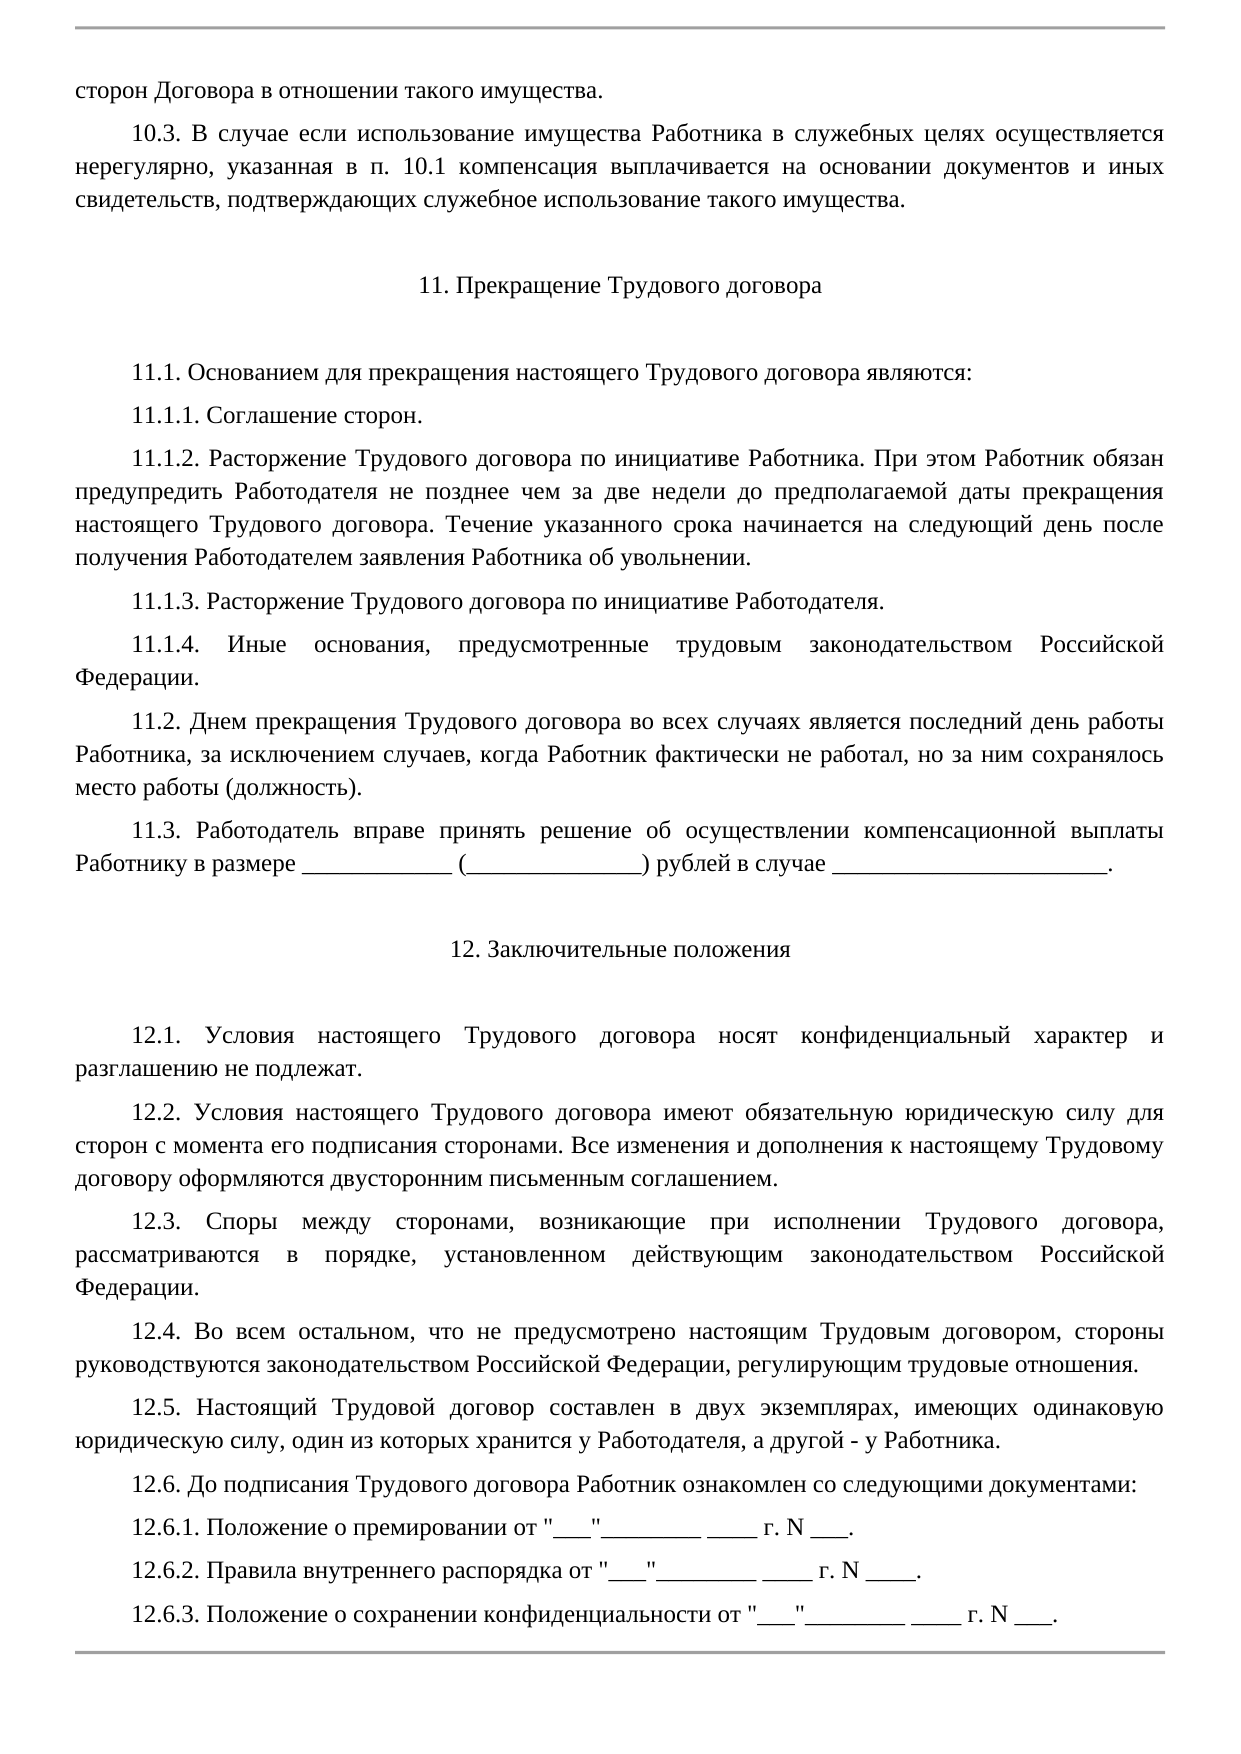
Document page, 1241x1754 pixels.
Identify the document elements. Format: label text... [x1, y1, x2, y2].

text 12.4. Во всем остальном, что не предусмотрено настоящим Трудовым договором, стороны руководствуются законодательством Российской Федерации, регулирующим трудовые отношения. [75, 1316, 1165, 1378]
text 12.6.3. Положение о сохранении конфиденциальности от "___"________ ____ г. N ___. [75, 1599, 1165, 1628]
text 12.6. До подписания Трудового договора Работник ознакомлен со следующими документами: [75, 1469, 1165, 1497]
text 11.1. Основанием для прекращения настоящего Трудового договора являются: [75, 357, 1165, 385]
text 11.2. Днем прекращения Трудового договора во всех случаях является последний день работы Работника, за исключением случаев, когда Работник фактически не работал, но за ним сохранялось место работы (должность). [75, 706, 1165, 801]
text 11.1.4. Иные основания, предусмотренные трудовым законодательством Российской Федерации. [75, 629, 1165, 691]
text 12.6.2. Правила внутреннего распорядка от "___"________ ____ г. N ____. [75, 1556, 1165, 1584]
text 12.6.1. Положение о премировании от "___"________ ____ г. N ___. [75, 1512, 1165, 1541]
text 12. Заключительные положения [75, 934, 1165, 963]
text 12.1. Условия настоящего Трудового договора носят конфиденциальный характер и разглашению не подлежат. [75, 1020, 1165, 1082]
text 11.1.3. Расторжение Трудового договора по инициативе Работодателя. [75, 586, 1165, 615]
text 12.5. Настоящий Трудовой договор составлен в двух экземплярах, имеющих одинаковую юридическую силу, один из которых хранится у Работодателя, а другой - у Работника. [75, 1392, 1165, 1454]
text 11.3. Работодатель вправе принять решение об осуществлении компенсационной выплаты Работнику в размере ____________ (______________) рублей в случае ______________________. [75, 815, 1165, 877]
text 11.1.1. Соглашение сторон. [75, 400, 1165, 429]
text 12.2. Условия настоящего Трудового договора имеют обязательную юридическую силу для сторон с момента его подписания сторонами. Все изменения и дополнения к настоящему Трудовому договору оформляются двусторонним письменным соглашением. [75, 1097, 1165, 1192]
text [75, 75, 1165, 104]
text 11.1.2. Расторжение Трудового договора по инициативе Работника. При этом Работник обязан предупредить Работодателя не позднее чем за две недели до предполагаемой даты прекращения настоящего Трудового договора. Течение указанного срока начинается на следующий день после получения Работодателем заявления Работника об увольнении. [75, 443, 1165, 571]
text 12.3. Споры между сторонами, возникающие при исполнении Трудового договора, рассматриваются в порядке, установленном действующим законодательством Российской Федерации. [75, 1206, 1165, 1301]
text 11. Прекращение Трудового договора [75, 271, 1165, 299]
text 10.3. В случае если использование имущества Работника в служебных целях осуществляется нерегулярно, указанная в п. 10.1 компенсация выплачивается на основании документов и иных свидетельств, подтверждающих служебное использование такого имущества. [75, 118, 1165, 213]
